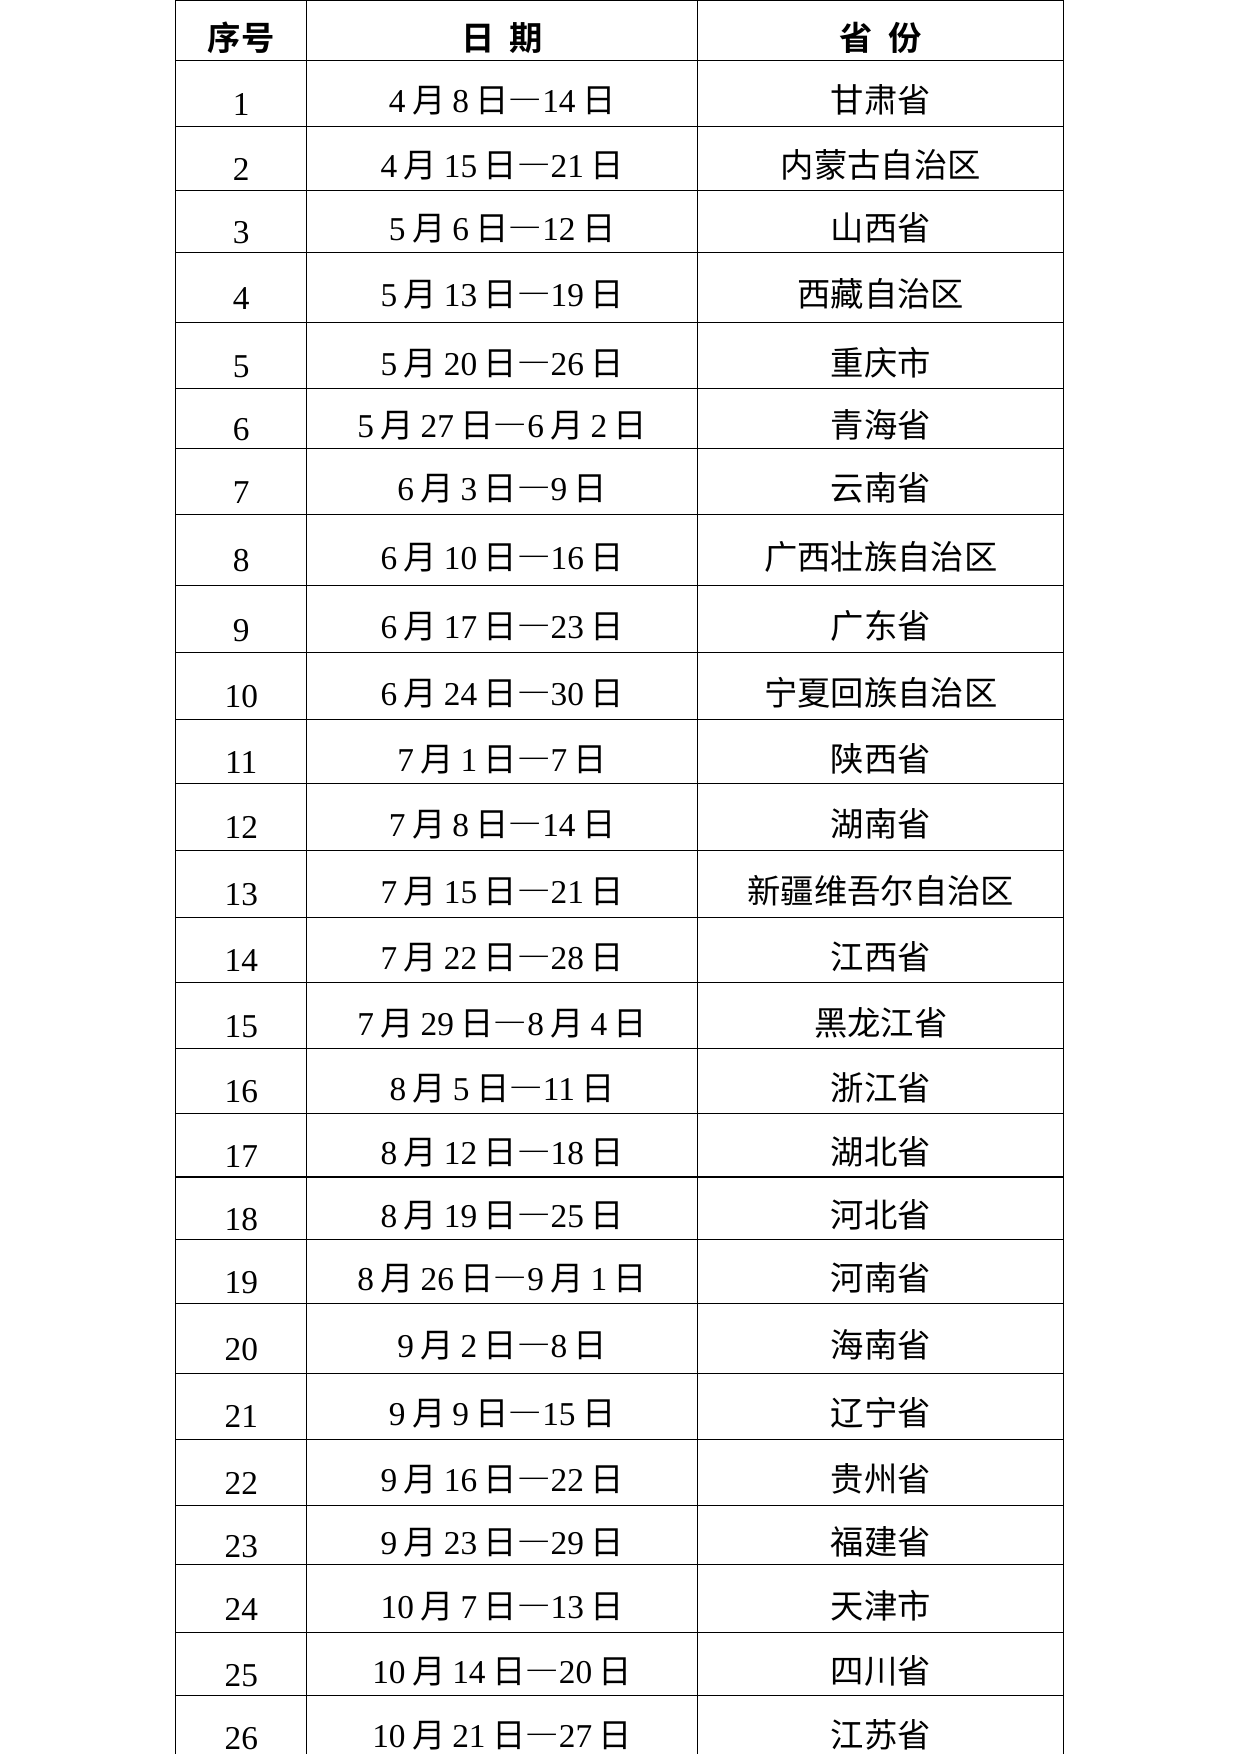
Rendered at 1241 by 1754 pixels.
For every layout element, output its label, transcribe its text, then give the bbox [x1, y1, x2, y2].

table_cell 6月10日—16日 [307, 515, 697, 585]
table_cell 13 [176, 851, 306, 917]
table_cell 4 [176, 253, 306, 322]
table_cell 天津市 [698, 1565, 1063, 1632]
table_cell 9月23日—29日 [307, 1506, 697, 1564]
table_cell 3 [176, 191, 306, 252]
table_cell 重庆市 [698, 323, 1063, 388]
table_cell 7月8日—14日 [307, 784, 697, 849]
table_cell 广西壮族自治区 [698, 515, 1063, 585]
table_cell 10 [176, 653, 306, 718]
table_cell 22 [176, 1440, 306, 1505]
table_cell 8 [176, 515, 306, 585]
table_cell 宁夏回族自治区 [698, 653, 1063, 718]
table_cell 湖南省 [698, 784, 1063, 849]
table_cell 9月16日—22日 [307, 1440, 697, 1505]
table_cell 8月5日—11日 [307, 1049, 697, 1113]
table_cell 6月24日—30日 [307, 653, 697, 718]
table_cell 10月14日—20日 [307, 1633, 697, 1695]
table_cell 新疆维吾尔自治区 [698, 851, 1063, 917]
table_cell 17 [176, 1114, 306, 1176]
table_cell 浙江省 [698, 1049, 1063, 1113]
table_cell 海南省 [698, 1304, 1063, 1372]
table_cell 5月6日—12日 [307, 191, 697, 252]
table_cell 内蒙古自治区 [698, 127, 1063, 189]
table_cell 9月9日—15日 [307, 1374, 697, 1438]
table_cell 11 [176, 720, 306, 783]
table_cell 21 [176, 1374, 306, 1438]
table_cell 贵州省 [698, 1440, 1063, 1505]
table_cell 青海省 [698, 389, 1063, 448]
table_cell 8月19日—25日 [307, 1178, 697, 1239]
table_cell 8月26日—9月1日 [307, 1240, 697, 1302]
table_cell 16 [176, 1049, 306, 1113]
table_cell 西藏自治区 [698, 253, 1063, 322]
table_cell 山西省 [698, 191, 1063, 252]
table_cell 7月22日—28日 [307, 918, 697, 982]
table_cell 25 [176, 1633, 306, 1695]
table_cell 24 [176, 1565, 306, 1632]
table_cell 20 [176, 1304, 306, 1372]
table_cell 19 [176, 1240, 306, 1302]
table_cell 9月2日—8日 [307, 1304, 697, 1372]
table_cell 23 [176, 1506, 306, 1564]
table_cell 26 [176, 1696, 306, 1754]
table_cell 云南省 [698, 449, 1063, 514]
table_cell 陕西省 [698, 720, 1063, 783]
table_cell 福建省 [698, 1506, 1063, 1564]
table_header 日 期 [307, 1, 697, 60]
table_cell 12 [176, 784, 306, 849]
table_cell 河南省 [698, 1240, 1063, 1302]
table_cell 7月15日—21日 [307, 851, 697, 917]
table_cell 5 [176, 323, 306, 388]
table_cell 5月20日—26日 [307, 323, 697, 388]
table_cell 四川省 [698, 1633, 1063, 1695]
table_cell 江苏省 [698, 1696, 1063, 1754]
table_cell 9 [176, 586, 306, 652]
table_cell 8月12日—18日 [307, 1114, 697, 1176]
table_cell 10月21日—27日 [307, 1696, 697, 1754]
table_cell 7 [176, 449, 306, 514]
table_cell 甘肃省 [698, 61, 1063, 126]
table_cell 7月29日—8月4日 [307, 983, 697, 1048]
table_cell 湖北省 [698, 1114, 1063, 1176]
table_cell 6 [176, 389, 306, 448]
table_header 序号 [176, 1, 306, 60]
table_header 省 份 [698, 1, 1063, 60]
table_cell 河北省 [698, 1178, 1063, 1239]
table_cell 6月17日—23日 [307, 586, 697, 652]
table_cell 2 [176, 127, 306, 189]
table_cell 4月8日—14日 [307, 61, 697, 126]
table_cell 5月27日—6月2日 [307, 389, 697, 448]
table_cell 广东省 [698, 586, 1063, 652]
table_cell 江西省 [698, 918, 1063, 982]
table_cell 10月7日—13日 [307, 1565, 697, 1632]
table_cell 15 [176, 983, 306, 1048]
table_cell 18 [176, 1178, 306, 1239]
table_cell 辽宁省 [698, 1374, 1063, 1438]
table_cell 黑龙江省 [698, 983, 1063, 1048]
table_cell 4月15日—21日 [307, 127, 697, 189]
table_cell 1 [176, 61, 306, 126]
table_cell 5月13日—19日 [307, 253, 697, 322]
table_cell 7月1日—7日 [307, 720, 697, 783]
table_cell 6月3日—9日 [307, 449, 697, 514]
table_cell 14 [176, 918, 306, 982]
